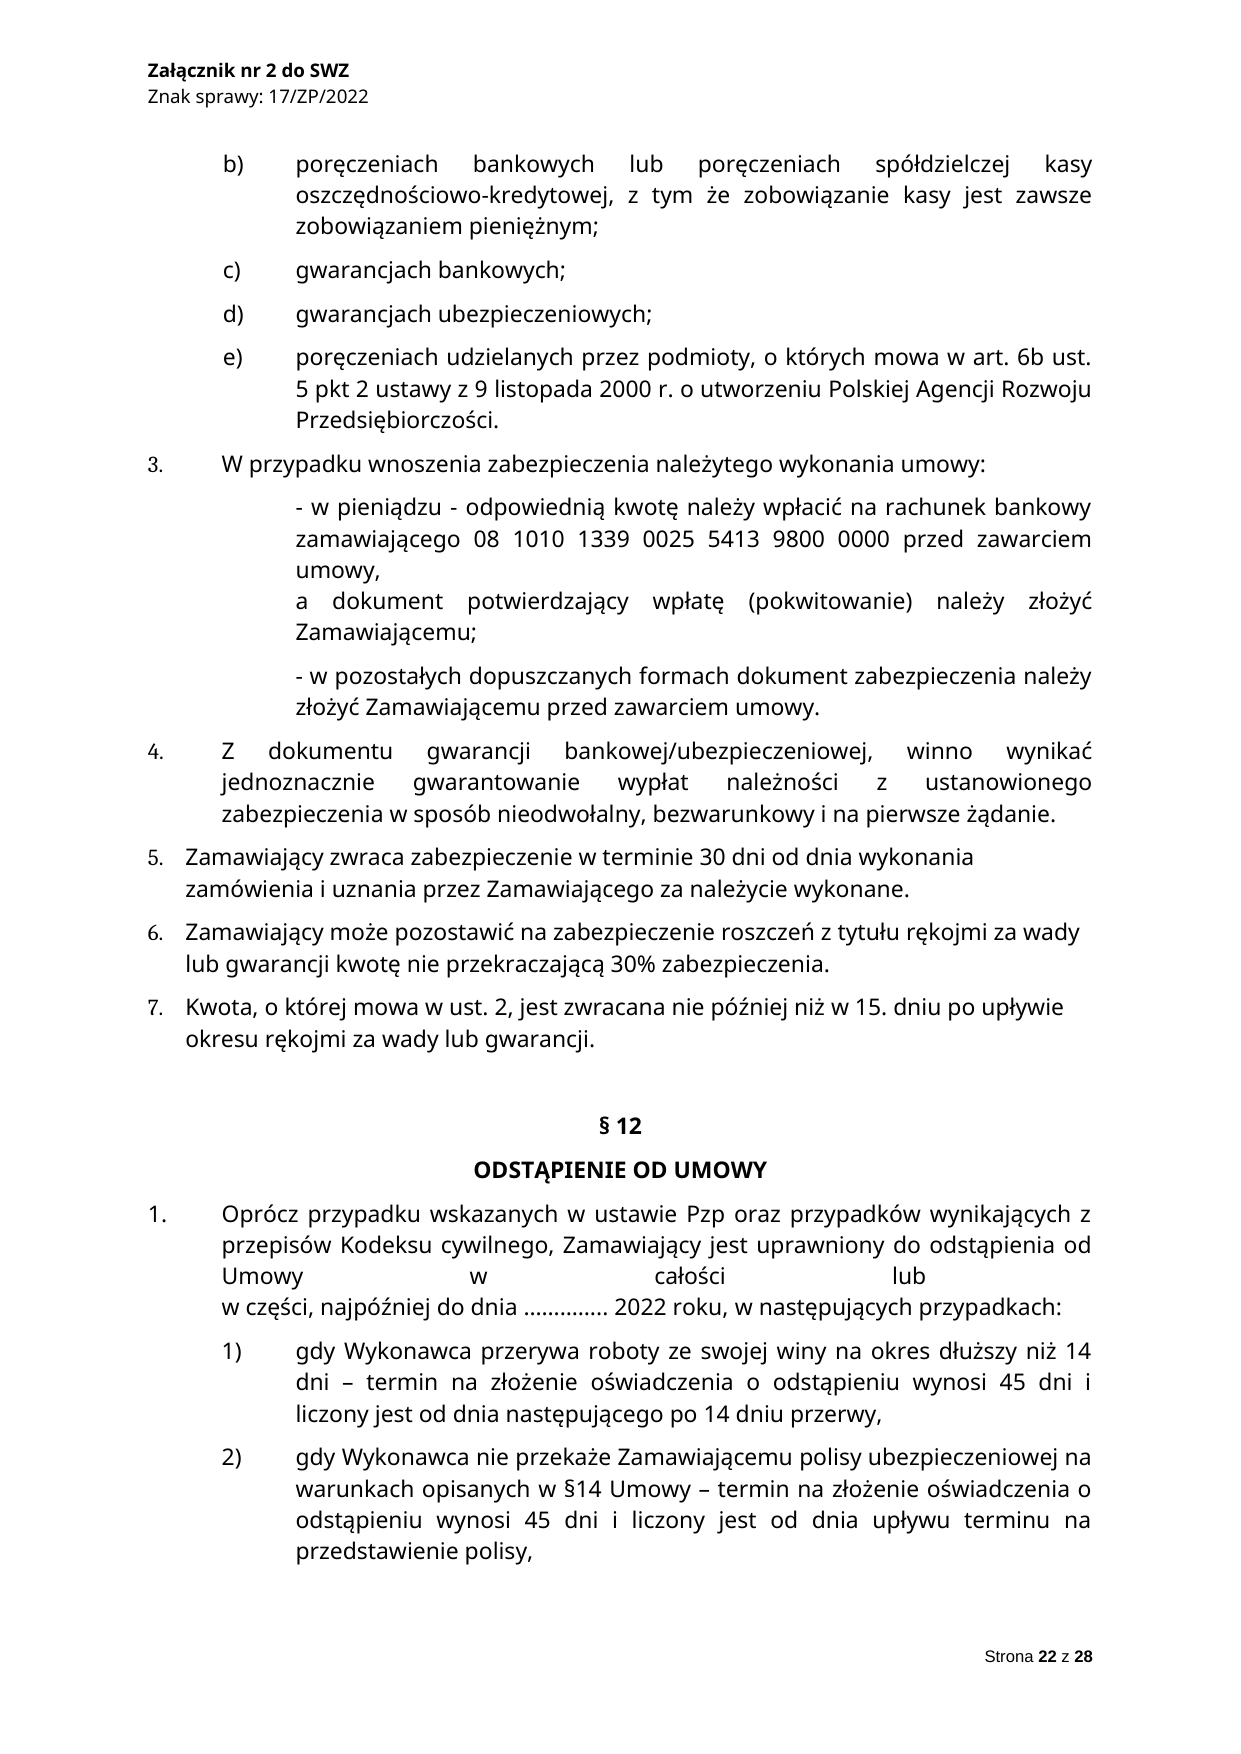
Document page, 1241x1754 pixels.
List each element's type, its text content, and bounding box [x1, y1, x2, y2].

list - w pozostałych dopuszczanych formach dokument zabezpieczenia należy złożyć Zamawiającemu przed zawarciem umowy. [295, 660, 1093, 723]
list W przypadku wnoszenia zabezpieczenia należytego wykonania umowy: [148, 448, 1093, 479]
list Kwota, o której mowa w ust. 2, jest zwracana nie później niż w 15. dniu po upływie okresu rękojmi za wady lub gwarancji. [148, 991, 1093, 1054]
text § 12 [148, 1110, 1093, 1141]
list gdy Wykonawca przerywa roboty ze swojej winy na okres dłuższy niż 14 dni – termin na złożenie oświadczenia o odstąpieniu wynosi 45 dni i liczony jest od dnia następującego po 14 dniu przerwy, [221, 1335, 1093, 1429]
list Z dokumentu gwarancji bankowej/ubezpieczeniowej, winno wynikać jednoznacznie gwarantowanie wypłat należności z ustanowionego zabezpieczenia w sposób nieodwołalny, bezwarunkowy i na pierwsze żądanie. [148, 735, 1093, 829]
list gdy Wykonawca nie przekaże Zamawiającemu polisy ubezpieczeniowej na warunkach opisanych w §14 Umowy – termin na złożenie oświadczenia o odstąpieniu wynosi 45 dni i liczony jest od dnia upływu terminu na przedstawienie polisy, [221, 1441, 1093, 1566]
list Zamawiający może pozostawić na zabezpieczenie roszczeń z tytułu rękojmi za wady lub gwarancji kwotę nie przekraczającą 30% zabezpieczenia. [148, 916, 1093, 979]
list gwarancjach ubezpieczeniowych; [223, 298, 1093, 329]
list gwarancjach bankowych; [223, 254, 1093, 285]
list Zamawiający zwraca zabezpieczenie w terminie 30 dni od dnia wykonania zamówienia i uznania przez Zamawiającego za należycie wykonane. [148, 841, 1093, 904]
list poręczeniach udzielanych przez podmioty, o których mowa w art. 6b ust. 5 pkt 2 ustawy z 9 listopada 2000 r. o utworzeniu Polskiej Agencji Rozwoju Przedsiębiorczości. [223, 341, 1093, 435]
list - w pieniądzu - odpowiednią kwotę należy wpłacić na rachunek bankowy zamawiającego 08 1010 1339 0025 5413 9800 0000 przed zawarciem umowy, a dokument potwierdzający wpłatę (pokwitowanie) należy złożyć Zamawiającemu; [295, 491, 1093, 648]
list Oprócz przypadku wskazanych w ustawie Pzp oraz przypadków wynikających z przepisów Kodeksu cywilnego, Zamawiający jest uprawniony do odstąpienia od Umowy w całości lub w części, najpóźniej do dnia ………….. 2022 roku, w następujących przypadkach: [148, 1198, 1093, 1323]
text ODSTĄPIENIE OD UMOWY [148, 1154, 1093, 1185]
list poręczeniach bankowych lub poręczeniach spółdzielczej kasy oszczędnościowo-kredytowej, z tym że zobowiązanie kasy jest zawsze zobowiązaniem pieniężnym; [223, 148, 1093, 241]
